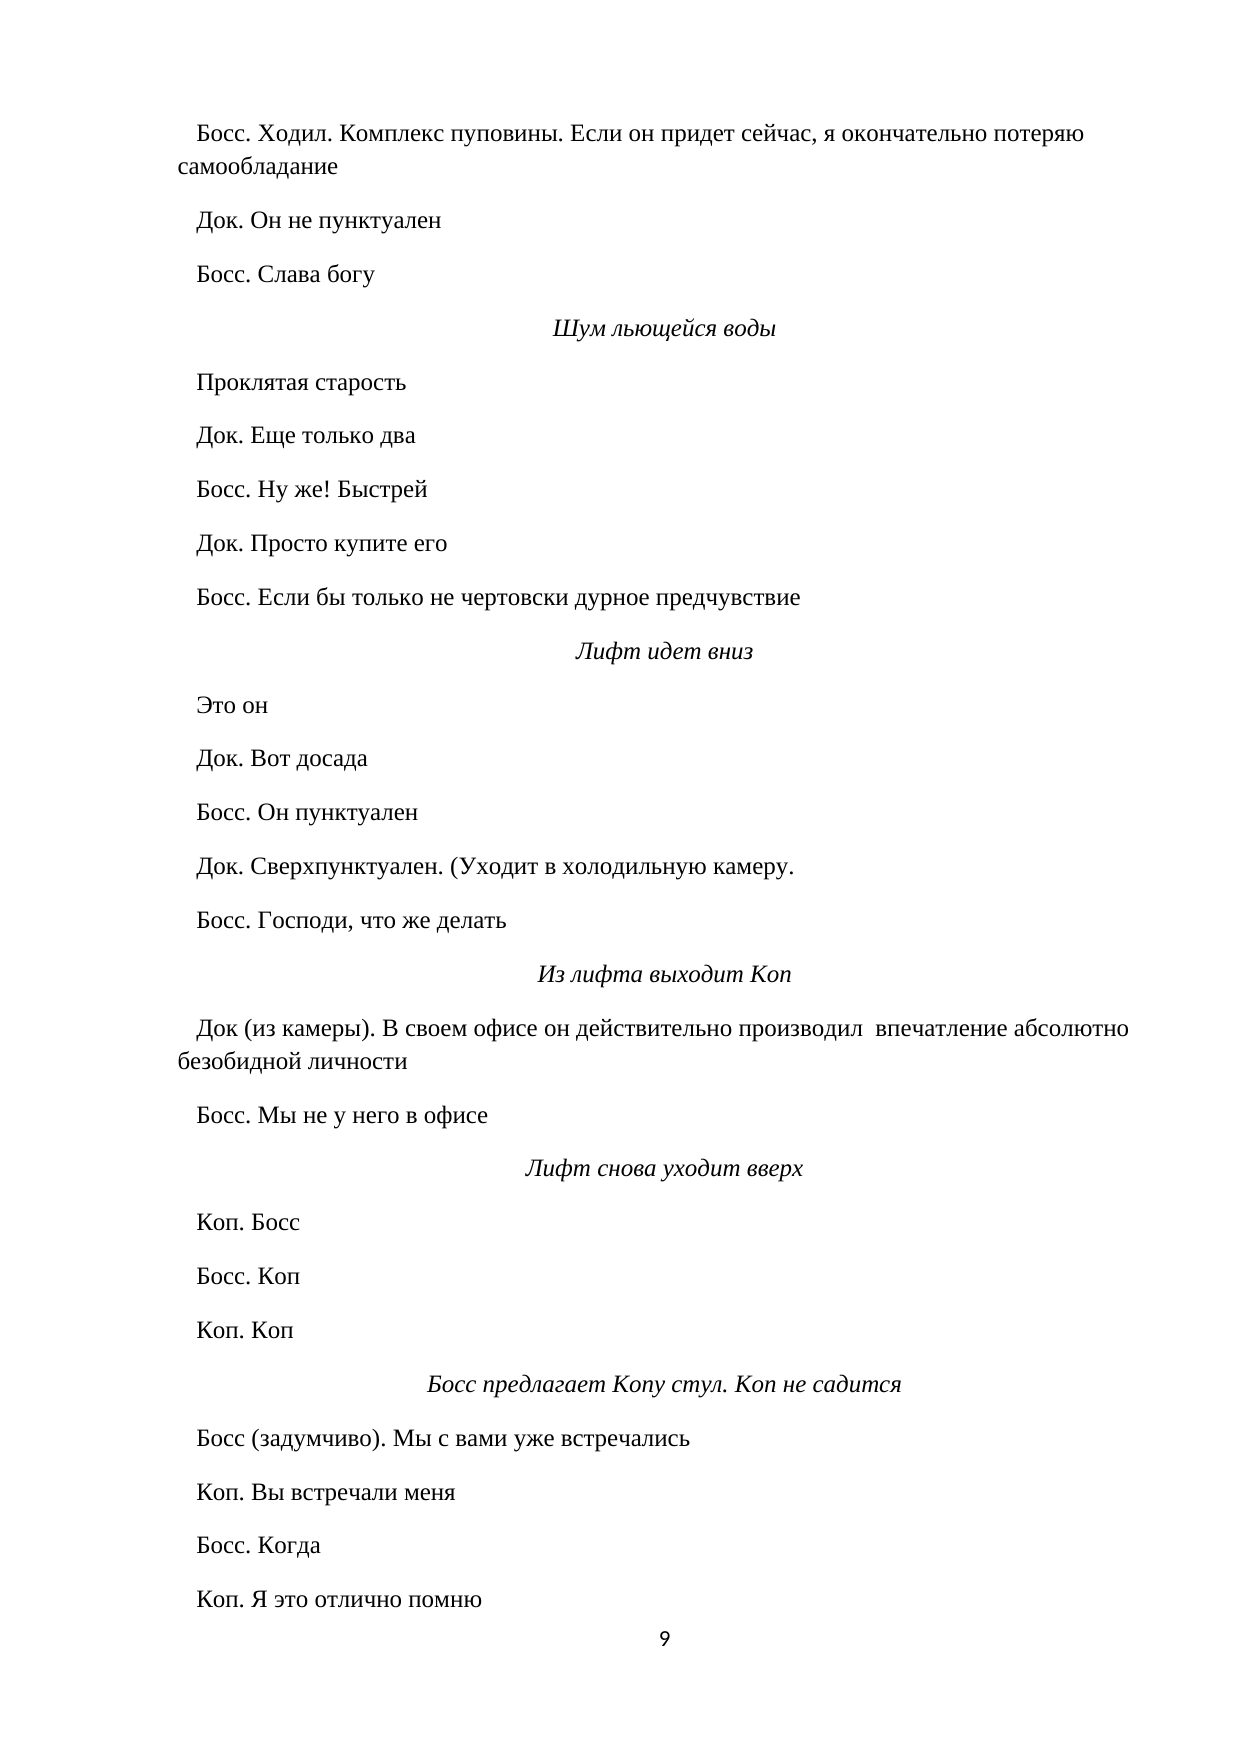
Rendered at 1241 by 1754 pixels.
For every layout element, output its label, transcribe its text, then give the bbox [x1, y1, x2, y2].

text Босс предлагает Копу стул. Коп не садится [177, 1369, 1152, 1398]
text Босс. Ходил. Комплекс пуповины. Если он придет сейчас, я окончательно потеряю самообладание [177, 118, 1152, 180]
text Лифт снова уходит вверх [177, 1153, 1152, 1182]
text Док (из камеры). В своем офисе он действительно производил впечатление абсолютно безобидной личности [177, 1013, 1152, 1074]
text Док. Вот досада [177, 743, 1152, 772]
text Проклятая старость [177, 367, 1152, 395]
text Коп. Вы встречали меня [177, 1477, 1152, 1505]
text Босс (задумчиво). Мы с вами уже встречались [177, 1423, 1152, 1452]
text Док. Он не пунктуален [177, 205, 1152, 234]
text Коп. Коп [177, 1315, 1152, 1344]
text Лифт идет вниз [177, 636, 1152, 664]
text Босс. Господи, что же делать [177, 905, 1152, 934]
text Док. Просто купите его [177, 528, 1152, 557]
text Коп. Босс [177, 1207, 1152, 1236]
text Босс. Мы не у него в офисе [177, 1100, 1152, 1128]
text Коп. Я это отлично помню [177, 1584, 1152, 1613]
text Босс. Он пунктуален [177, 797, 1152, 826]
text Босс. Когда [177, 1531, 1152, 1559]
text Это он [177, 690, 1152, 718]
text Из лифта выходит Коп [177, 959, 1152, 988]
text Босс. Ну же! Быстрей [177, 474, 1152, 503]
text Босс. Слава богу [177, 259, 1152, 288]
text Док. Сверхпунктуален. (Уходит в холодильную камеру. [177, 851, 1152, 880]
text Босс. Если бы только не чертовски дурное предчувствие [177, 582, 1152, 611]
text Шум льющейся воды [177, 313, 1152, 341]
text Босс. Коп [177, 1261, 1152, 1290]
text Док. Еще только два [177, 420, 1152, 449]
